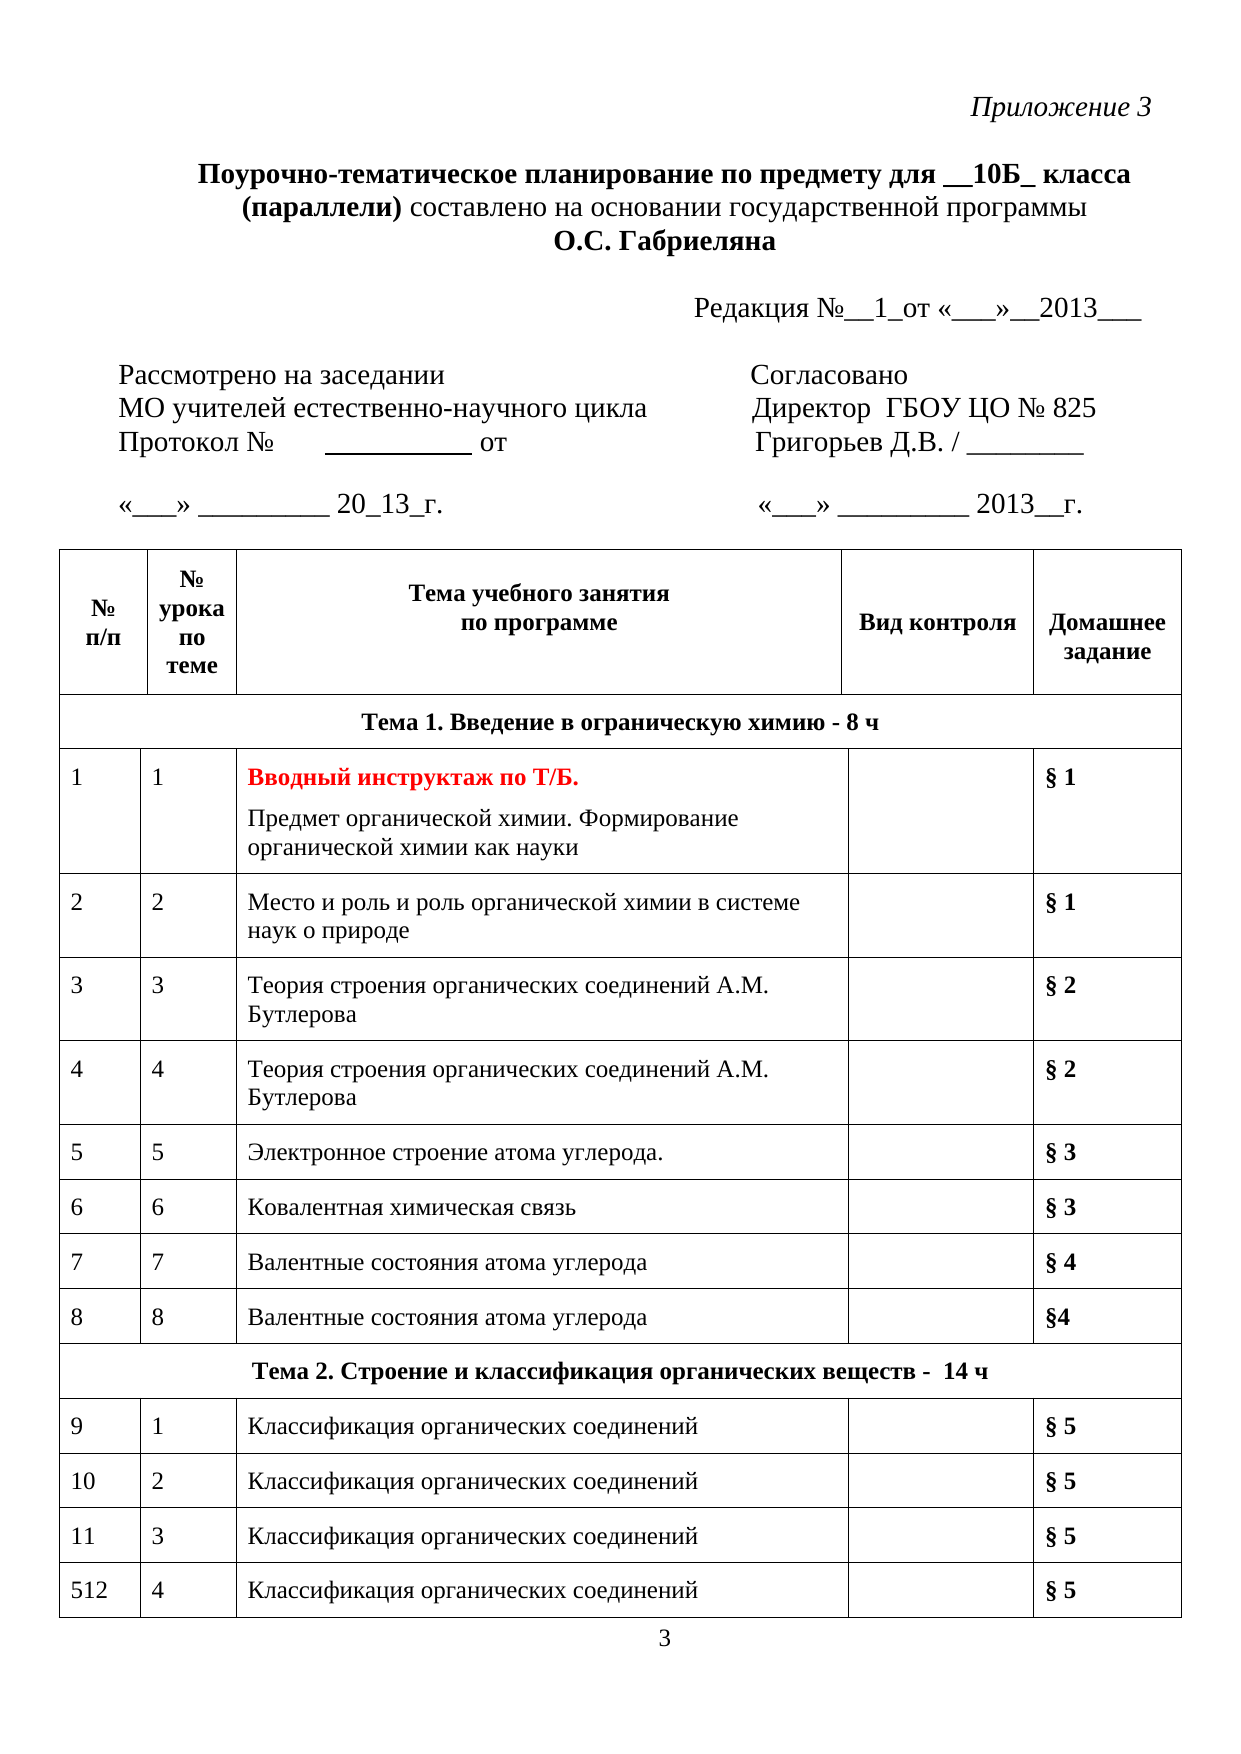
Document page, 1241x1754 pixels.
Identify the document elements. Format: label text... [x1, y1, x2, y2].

table_cell § 3 [1034, 1180, 1181, 1233]
table_cell Место и роль и роль органической химии в системе наук о природе [237, 874, 848, 957]
table_cell Тема 2. Строение и классификация органических веществ - 14 ч [60, 1344, 1181, 1398]
table_cell 8 [60, 1289, 140, 1343]
table_header Вид контроля [842, 550, 1033, 693]
table_header № п/п [60, 550, 147, 693]
table_cell §4 [1034, 1289, 1181, 1343]
table_cell § 4 [1034, 1234, 1181, 1288]
text О.С. Габриеляна [177, 223, 1152, 256]
table_cell 10 [60, 1454, 140, 1507]
table_cell 9 [60, 1399, 140, 1452]
text Поурочно-тематическое планирование по предмету для __10Б_ класса (параллели) составлено на основании государственной программы [177, 156, 1152, 223]
table_cell 6 [60, 1180, 140, 1233]
table_cell Вводный инструктаж по Т/Б. Предмет органической химии. Формирование органической химии как науки [237, 749, 848, 873]
table_cell Валентные состояния атома углерода [237, 1234, 848, 1288]
table_cell Ковалентная химическая связь [237, 1180, 848, 1233]
table_cell § 2 [1034, 1041, 1181, 1124]
table_cell [849, 958, 1033, 1040]
text Редакция №__1_от «___»__2013___ [177, 290, 1152, 323]
table_cell 7 [60, 1234, 140, 1288]
table_cell 5 [60, 1125, 140, 1178]
table_cell 1 [141, 1399, 236, 1452]
text МО учителей естественно-научного цикла Директор ГБОУ ЦО № 825 [118, 391, 1152, 424]
table_cell 8 [141, 1289, 236, 1343]
table_cell Классификация органических соединений [237, 1563, 848, 1617]
table_header Тема учебного занятия по программе [237, 550, 841, 693]
table_cell [849, 874, 1033, 957]
text Приложение 3 [177, 89, 1152, 122]
table_cell § 2 [1034, 958, 1181, 1040]
table_cell 7 [141, 1234, 236, 1288]
table_cell Классификация органических соединений [237, 1399, 848, 1452]
table_cell [849, 1563, 1033, 1617]
table_header Домашнее задание [1034, 550, 1181, 693]
table_cell 4 [141, 1563, 236, 1617]
table_cell § 3 [1034, 1125, 1181, 1178]
table_cell § 5 [1034, 1454, 1181, 1507]
table_cell § 5 [1034, 1563, 1181, 1617]
table_cell 2 [60, 874, 140, 957]
table_cell 1 [60, 749, 140, 873]
table_cell [849, 1454, 1033, 1507]
table_cell 3 [60, 958, 140, 1040]
table_cell 512 [60, 1563, 140, 1617]
table_cell 2 [141, 874, 236, 957]
table_cell Теория строения органических соединений А.М. Бутлерова [237, 1041, 848, 1124]
table_cell 11 [60, 1508, 140, 1562]
table_cell [849, 1234, 1033, 1288]
table_header № урока по теме [148, 550, 236, 693]
table_cell Валентные состояния атома углерода [237, 1289, 848, 1343]
table_cell 6 [141, 1180, 236, 1233]
table_cell Электронное строение атома углерода. [237, 1125, 848, 1178]
table_cell Теория строения органических соединений А.М. Бутлерова [237, 958, 848, 1040]
table_cell [849, 749, 1033, 873]
table_cell 4 [141, 1041, 236, 1124]
table_cell [849, 1180, 1033, 1233]
table_cell [849, 1399, 1033, 1452]
table_cell § 5 [1034, 1508, 1181, 1562]
table_cell 1 [141, 749, 236, 873]
table_cell [849, 1289, 1033, 1343]
table_cell Тема 1. Введение в ограническую химию - 8 ч [60, 695, 1181, 748]
text Протокол № от Григорьев Д.В. / ________ [118, 424, 1152, 458]
table_cell [849, 1508, 1033, 1562]
table_cell § 1 [1034, 874, 1181, 957]
table_cell [849, 1125, 1033, 1178]
table_cell Классификация органических соединений [237, 1454, 848, 1507]
table_cell 4 [60, 1041, 140, 1124]
table_cell Классификация органических соединений [237, 1508, 848, 1562]
table_cell 3 [141, 1508, 236, 1562]
table_cell § 5 [1034, 1399, 1181, 1452]
table_cell § 1 [1034, 749, 1181, 873]
text Рассмотрено на заседании Согласовано [118, 357, 1152, 391]
table_cell 2 [141, 1454, 236, 1507]
text «___» _________ 20_13_г. «___» _________ 2013__г. [103, 486, 1152, 520]
table_cell 5 [141, 1125, 236, 1178]
table_cell 3 [141, 958, 236, 1040]
table_cell [849, 1041, 1033, 1124]
